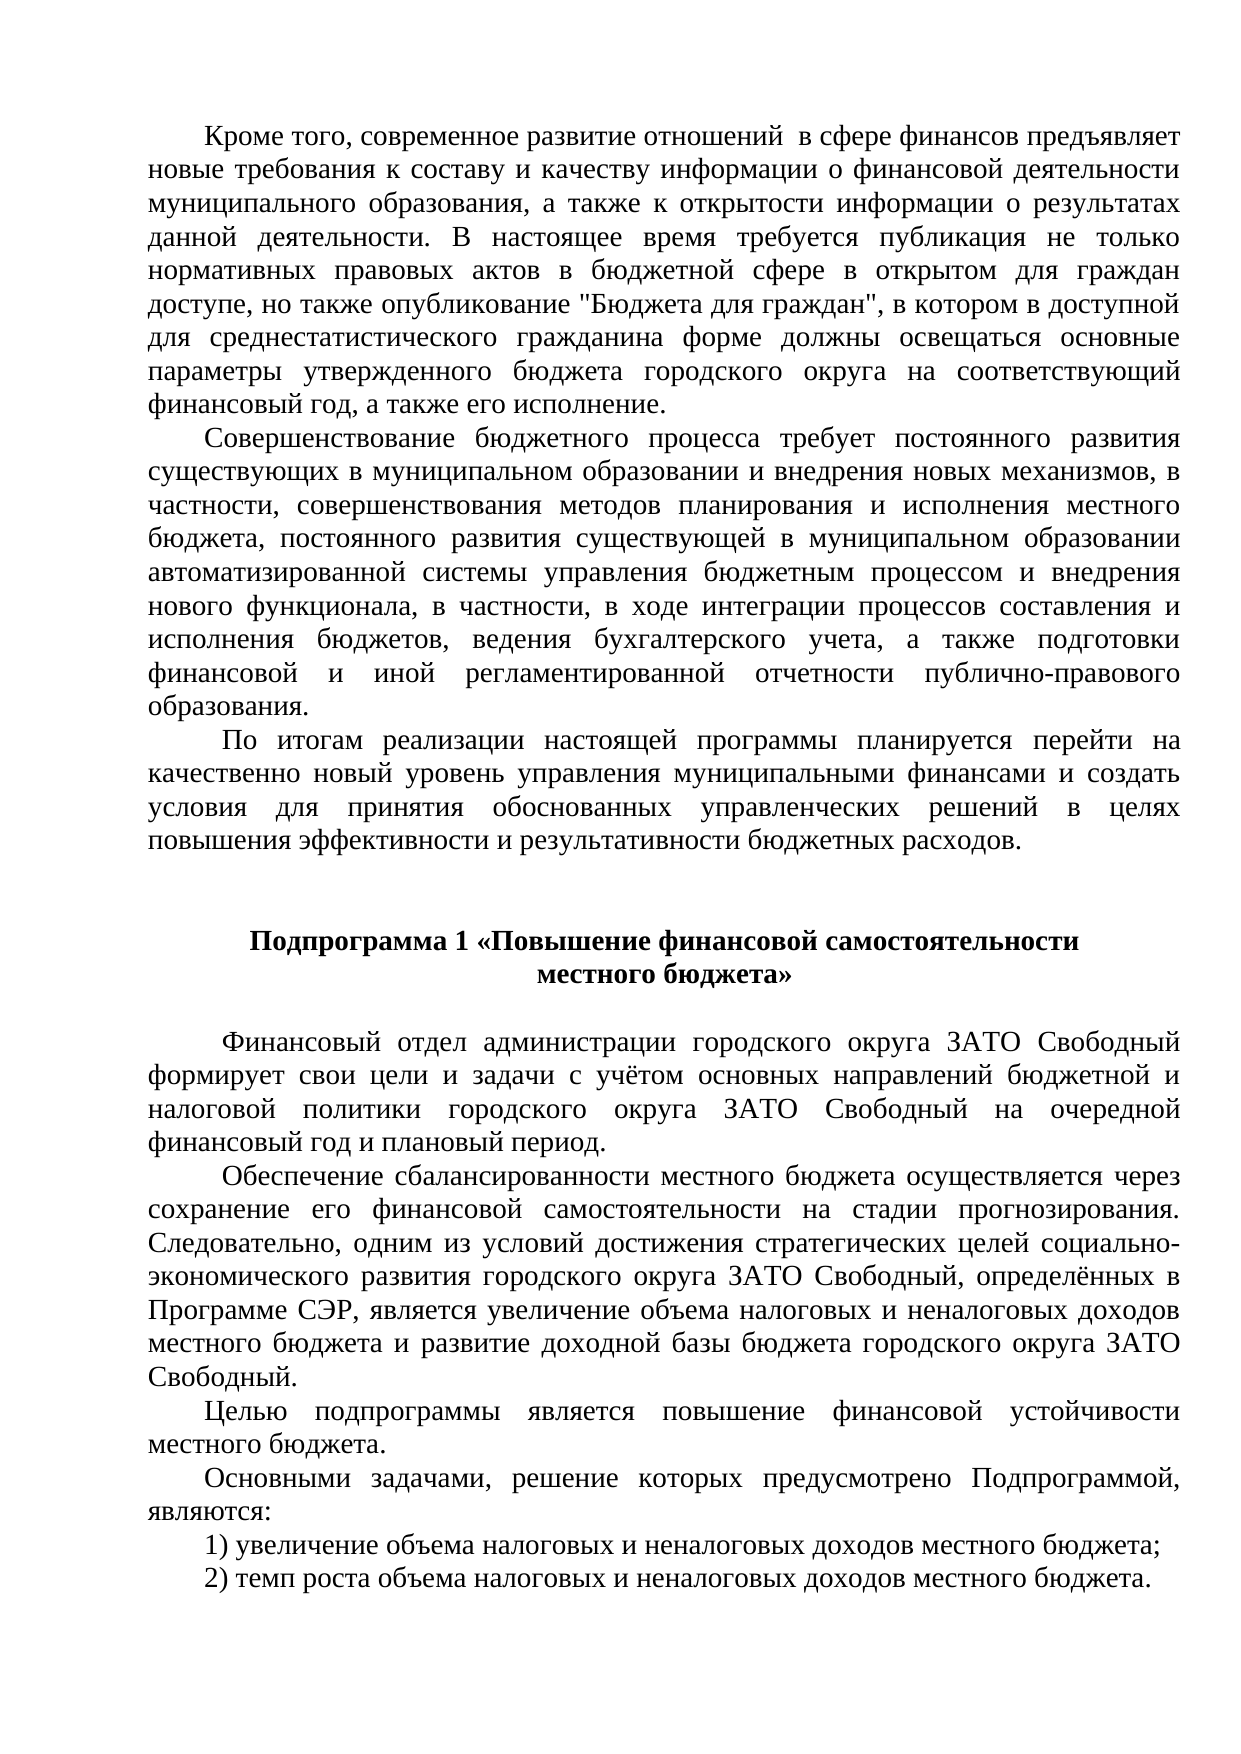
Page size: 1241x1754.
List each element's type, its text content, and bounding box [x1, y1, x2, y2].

text Подпрограмма 1 «Повышение финансовой самостоятельности [148, 923, 1181, 957]
text Основными задачами, решение которых предусмотрено Подпрограммой, являются: [148, 1460, 1181, 1527]
text 2) темп роста объема налоговых и неналоговых доходов местного бюджета. [148, 1560, 1181, 1594]
text местного бюджета» [148, 957, 1181, 990]
text Обеспечение сбалансированности местного бюджета осуществляется через сохранение его финансовой самостоятельности на стадии прогнозирования. Следовательно, одним из условий достижения стратегических целей социально-экономического развития городского округа ЗАТО Свободный, определённых в Программе СЭР, является увеличение объема налоговых и неналоговых доходов местного бюджета и развитие доходной базы бюджета городского округа ЗАТО Свободный. [148, 1158, 1181, 1393]
text Финансовый отдел администрации городского округа ЗАТО Свободный формирует свои цели и задачи с учётом основных направлений бюджетной и налоговой политики городского округа ЗАТО Свободный на очередной финансовый год и плановый период. [148, 1024, 1181, 1158]
text 1) увеличение объема налоговых и неналоговых доходов местного бюджета; [148, 1527, 1181, 1560]
text Совершенствование бюджетного процесса требует постоянного развития существующих в муниципальном образовании и внедрения новых механизмов, в частности, совершенствования методов планирования и исполнения местного бюджета, постоянного развития существующей в муниципальном образовании автоматизированной системы управления бюджетным процессом и внедрения нового функционала, в частности, в ходе интеграции процессов составления и исполнения бюджетов, ведения бухгалтерского учета, а также подготовки финансовой и иной регламентированной отчетности публично-правового образования. [148, 420, 1181, 722]
text Целью подпрограммы является повышение финансовой устойчивости местного бюджета. [148, 1393, 1181, 1460]
text Кроме того, современное развитие отношений в сфере финансов предъявляет новые требования к составу и качеству информации о финансовой деятельности муниципального образования, а также к открытости информации о результатах данной деятельности. В настоящее время требуется публикация не только нормативных правовых актов в бюджетной сфере в открытом для граждан доступе, но также опубликование "Бюджета для граждан", в котором в доступной для среднестатистического гражданина форме должны освещаться основные параметры утвержденного бюджета городского округа на соответствующий финансовый год, а также его исполнение. [148, 118, 1181, 420]
text По итогам реализации настоящей программы планируется перейти на качественно новый уровень управления муниципальными финансами и создать условия для принятия обоснованных управленческих решений в целях повышения эффективности и результативности бюджетных расходов. [148, 722, 1181, 856]
